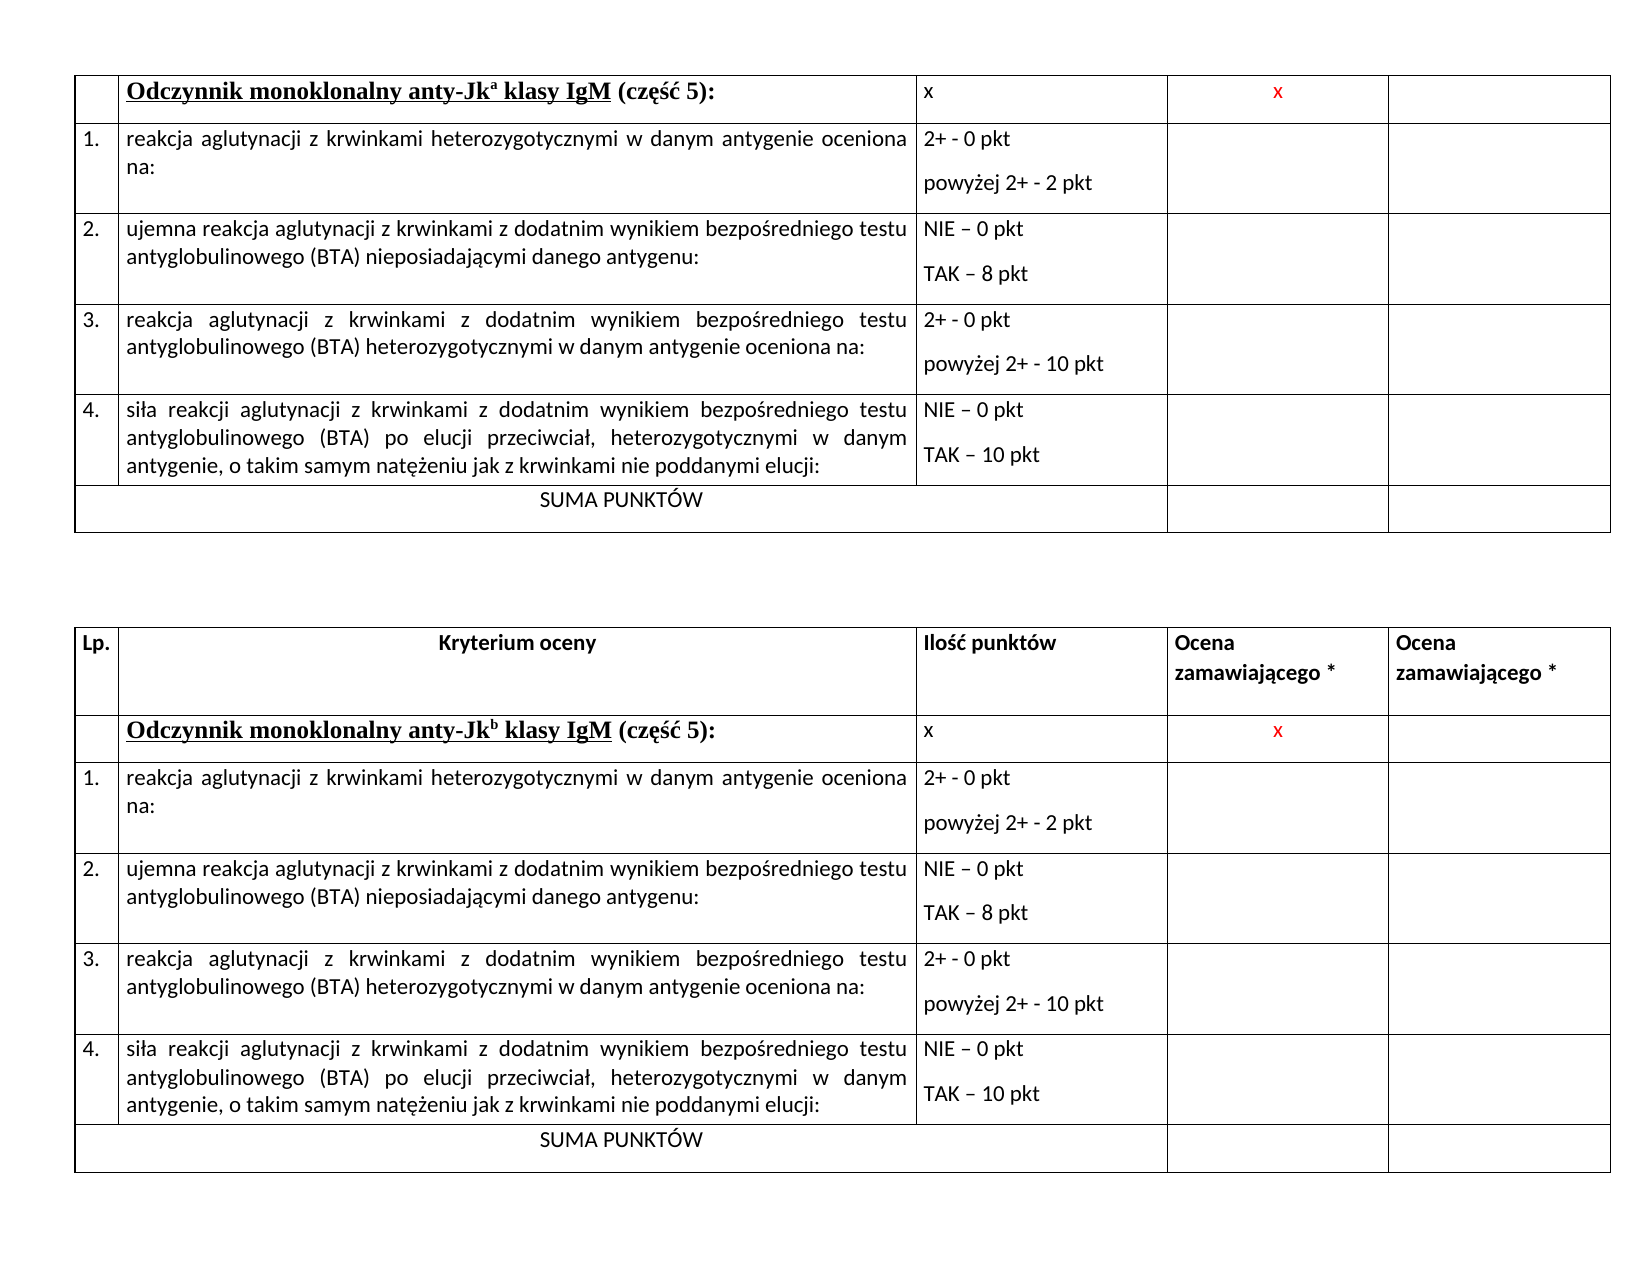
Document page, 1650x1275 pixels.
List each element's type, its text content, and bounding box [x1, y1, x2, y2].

table_cell [1168, 214, 1388, 304]
table_cell [1389, 1035, 1610, 1124]
table_cell [1168, 124, 1388, 213]
table_cell reakcja aglutynacji z krwinkami heterozygotycznymi w danym antygenie oceniona na: [119, 763, 916, 853]
table_cell [76, 854, 118, 943]
table_cell [76, 124, 118, 213]
table_cell x [1168, 716, 1388, 762]
table_cell [1389, 395, 1610, 484]
table_cell SUMA PUNKTÓW [76, 486, 1167, 532]
table_cell x [917, 716, 1167, 762]
table_cell [76, 305, 118, 394]
table_cell [1389, 1125, 1610, 1172]
table_cell ujemna reakcja aglutynacji z krwinkami z dodatnim wynikiem bezpośredniego testu antyglobulinowego (BTA) nieposiadającymi danego antygenu: [119, 214, 916, 304]
table_cell reakcja aglutynacji z krwinkami z dodatnim wynikiem bezpośredniego testu antyglobulinowego (BTA) heterozygotycznymi w danym antygenie oceniona na: [119, 944, 916, 1033]
table_cell NIE – 0 pkt TAK – 10 pkt [917, 1035, 1167, 1124]
table_cell [76, 763, 118, 853]
table_header Ocena zamawiającego * [1168, 628, 1388, 714]
table_cell 2+ - 0 pkt powyżej 2+ - 2 pkt [917, 763, 1167, 853]
table_cell [1389, 944, 1610, 1033]
table_cell [1389, 854, 1610, 943]
table_cell [1389, 124, 1610, 213]
table_cell 2+ - 0 pkt powyżej 2+ - 10 pkt [917, 305, 1167, 394]
table_header Kryterium oceny [119, 628, 916, 714]
table_cell 2+ - 0 pkt powyżej 2+ - 10 pkt [917, 944, 1167, 1033]
table_cell [1168, 763, 1388, 853]
table_cell [76, 76, 118, 123]
table_header Ocena zamawiającego * [1389, 628, 1610, 714]
table_cell [76, 1035, 118, 1124]
table_cell NIE – 0 pkt TAK – 8 pkt [917, 214, 1167, 304]
table_cell [1168, 305, 1388, 394]
table_cell [76, 944, 118, 1033]
table_header Lp. [76, 628, 118, 714]
table_cell Odczynnik monoklonalny anty-Jka klasy IgM (część 5): [119, 76, 916, 123]
table_cell siła reakcji aglutynacji z krwinkami z dodatnim wynikiem bezpośredniego testu antyglobulinowego (BTA) po elucji przeciwciał, heterozygotycznymi w danym antygenie, o takim samym natężeniu jak z krwinkami nie poddanymi elucji: [119, 1035, 916, 1124]
table_cell [76, 716, 118, 762]
table_cell NIE – 0 pkt TAK – 8 pkt [917, 854, 1167, 943]
table_cell reakcja aglutynacji z krwinkami heterozygotycznymi w danym antygenie oceniona na: [119, 124, 916, 213]
table_cell [1168, 486, 1388, 532]
table_cell reakcja aglutynacji z krwinkami z dodatnim wynikiem bezpośredniego testu antyglobulinowego (BTA) heterozygotycznymi w danym antygenie oceniona na: [119, 305, 916, 394]
table_cell Odczynnik monoklonalny anty-Jkb klasy IgM (część 5): [119, 716, 916, 762]
table_cell [1168, 944, 1388, 1033]
table_cell [76, 395, 118, 484]
table_cell [1168, 1125, 1388, 1172]
table_cell [1389, 763, 1610, 853]
table_cell [1389, 76, 1610, 123]
table_header Ilość punktów [917, 628, 1167, 714]
table_cell SUMA PUNKTÓW [76, 1125, 1167, 1172]
table_cell siła reakcji aglutynacji z krwinkami z dodatnim wynikiem bezpośredniego testu antyglobulinowego (BTA) po elucji przeciwciał, heterozygotycznymi w danym antygenie, o takim samym natężeniu jak z krwinkami nie poddanymi elucji: [119, 395, 916, 484]
table_cell [1168, 395, 1388, 484]
table_cell [76, 214, 118, 304]
table_cell [1389, 716, 1610, 762]
table_cell 2+ - 0 pkt powyżej 2+ - 2 pkt [917, 124, 1167, 213]
table_cell x [1168, 76, 1388, 123]
table_cell [1389, 305, 1610, 394]
table_cell [1168, 1035, 1388, 1124]
table_cell [1389, 486, 1610, 532]
table_cell [1168, 854, 1388, 943]
table_cell x [917, 76, 1167, 123]
table_cell NIE – 0 pkt TAK – 10 pkt [917, 395, 1167, 484]
table_cell [1389, 214, 1610, 304]
table_cell ujemna reakcja aglutynacji z krwinkami z dodatnim wynikiem bezpośredniego testu antyglobulinowego (BTA) nieposiadającymi danego antygenu: [119, 854, 916, 943]
